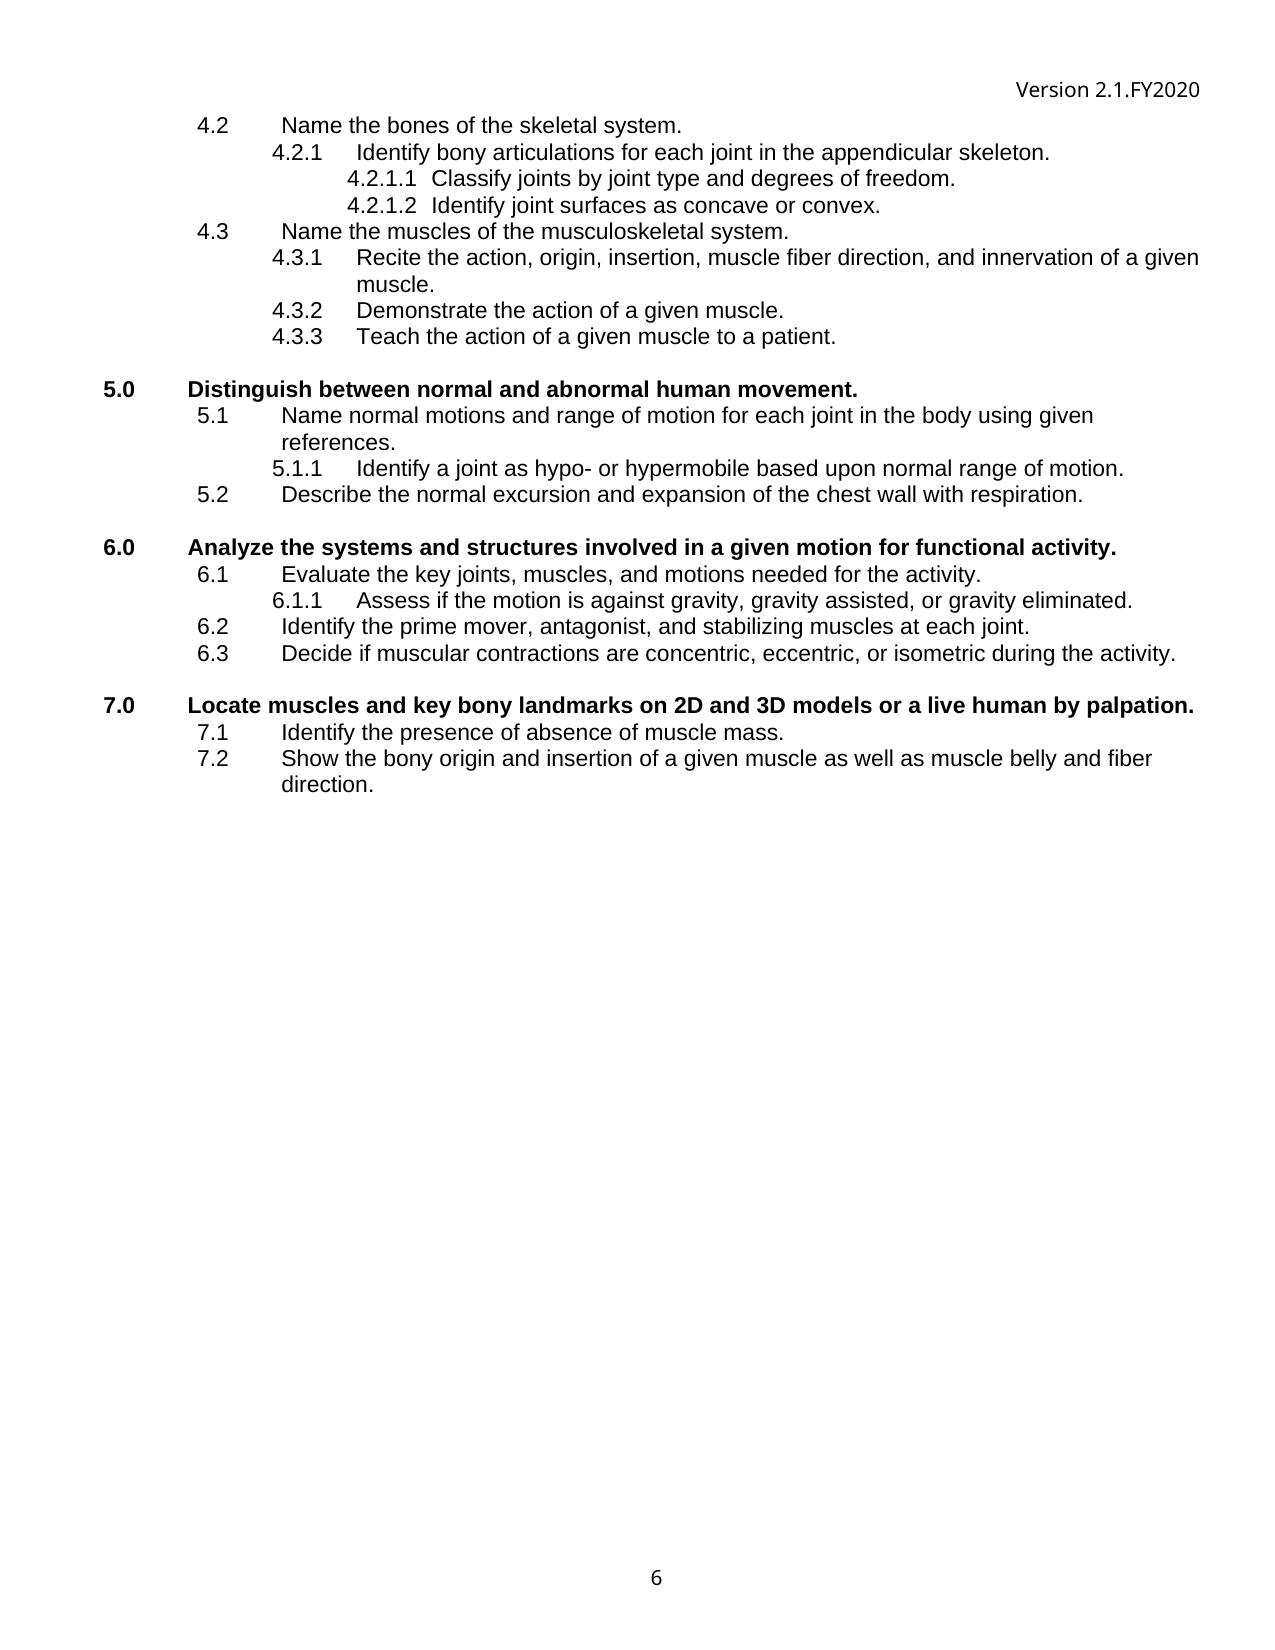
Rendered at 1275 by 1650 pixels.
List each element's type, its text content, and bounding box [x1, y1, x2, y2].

list Identify the prime mover, antagonist, and stabilizing muscles at each joint. [197, 613, 1200, 639]
list Evaluate the key joints, muscles, and motions needed for the activity. [197, 561, 1200, 587]
list Identify a joint as hypo- or hypermobile based upon normal range of motion. [272, 455, 1200, 481]
list Identify the presence of absence of muscle mass. [197, 719, 1200, 745]
list Distinguish between normal and abnormal human movement. [103, 376, 1200, 402]
list Analyze the systems and structures involved in a given motion for functional activity. [103, 534, 1200, 561]
list Name the bones of the skeletal system. [197, 112, 1200, 139]
list Classify joints by joint type and degrees of freedom. [347, 165, 1200, 192]
list Identify joint surfaces as concave or convex. [347, 192, 1200, 218]
list Describe the normal excursion and expansion of the chest wall with respiration. [197, 481, 1200, 508]
list Name normal motions and range of motion for each joint in the body using given references. [197, 402, 1200, 455]
list Teach the action of a given muscle to a patient. [272, 323, 1200, 350]
list Assess if the motion is against gravity, gravity assisted, or gravity eliminated. [272, 587, 1200, 613]
list Recite the action, origin, insertion, muscle fiber direction, and innervation of a given muscle. [272, 244, 1200, 297]
list Demonstrate the action of a given muscle. [272, 297, 1200, 323]
list Name the muscles of the musculoskeletal system. [197, 218, 1200, 244]
list Show the bony origin and insertion of a given muscle as well as muscle belly and fiber direction. [197, 745, 1200, 798]
list Identify bony articulations for each joint in the appendicular skeleton. [272, 139, 1200, 165]
list Locate muscles and key bony landmarks on 2D and 3D models or a live human by palpation. [103, 692, 1200, 719]
list Decide if muscular contractions are concentric, eccentric, or isometric during the activity. [197, 639, 1200, 666]
